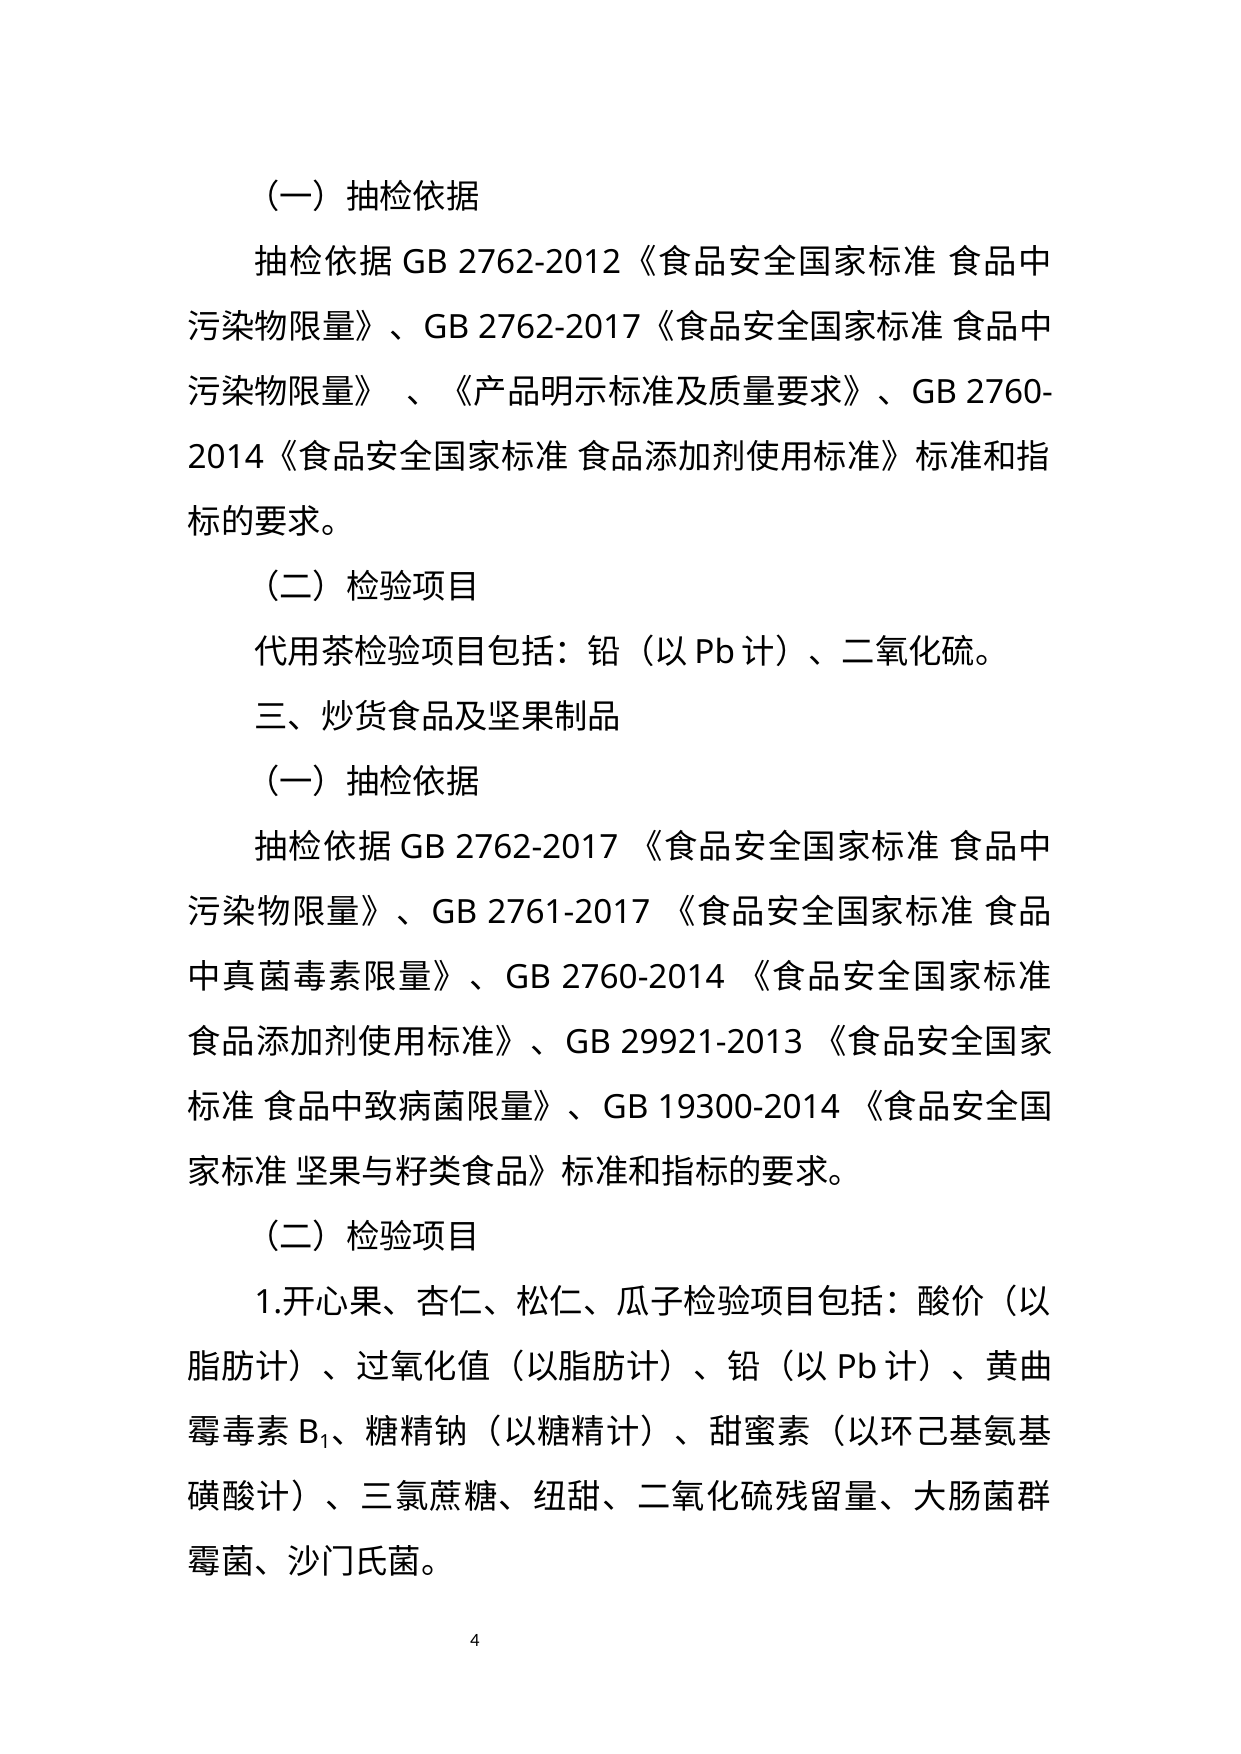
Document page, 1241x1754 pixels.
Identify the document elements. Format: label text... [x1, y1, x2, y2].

text （二）检验项目 [187, 1202, 1053, 1267]
text 代用茶检验项目包括：铅（以Pb计）、二氧化硫。 [187, 617, 1053, 682]
text 抽检依据GB 2762-2012《食品安全国家标准 食品中污染物限量》、GB 2762-2017《食品安全国家标准 食品中污染物限量》 、《产品明示标准及质量要求》、GB 2760-2014《食品安全国家标准 食品添加剂使用标准》标准和指标的要求。 [187, 227, 1053, 552]
text 抽检依据GB 2762-2017 《食品安全国家标准 食品中污染物限量》、GB 2761-2017 《食品安全国家标准 食品中真菌毒素限量》、GB 2760-2014 《食品安全国家标准 食品添加剂使用标准》、GB 29921-2013 《食品安全国家标准 食品中致病菌限量》、GB 19300-2014 《食品安全国家标准 坚果与籽类食品》标准和指标的要求。 [187, 812, 1053, 1202]
text 1.开心果、杏仁、松仁、瓜子检验项目包括：酸价（以脂肪计）、过氧化值（以脂肪计）、铅（以Pb计）、黄曲霉毒素B1、糖精钠（以糖精计）、甜蜜素（以环己基氨基磺酸计）、三氯蔗糖、纽甜、二氧化硫残留量、大肠菌群、霉菌、沙门氏菌。 [187, 1267, 1053, 1592]
text 三、炒货食品及坚果制品 [187, 682, 1053, 747]
text （二）检验项目 [187, 552, 1053, 617]
text （一）抽检依据 [187, 162, 1053, 227]
text （一）抽检依据 [187, 747, 1053, 812]
